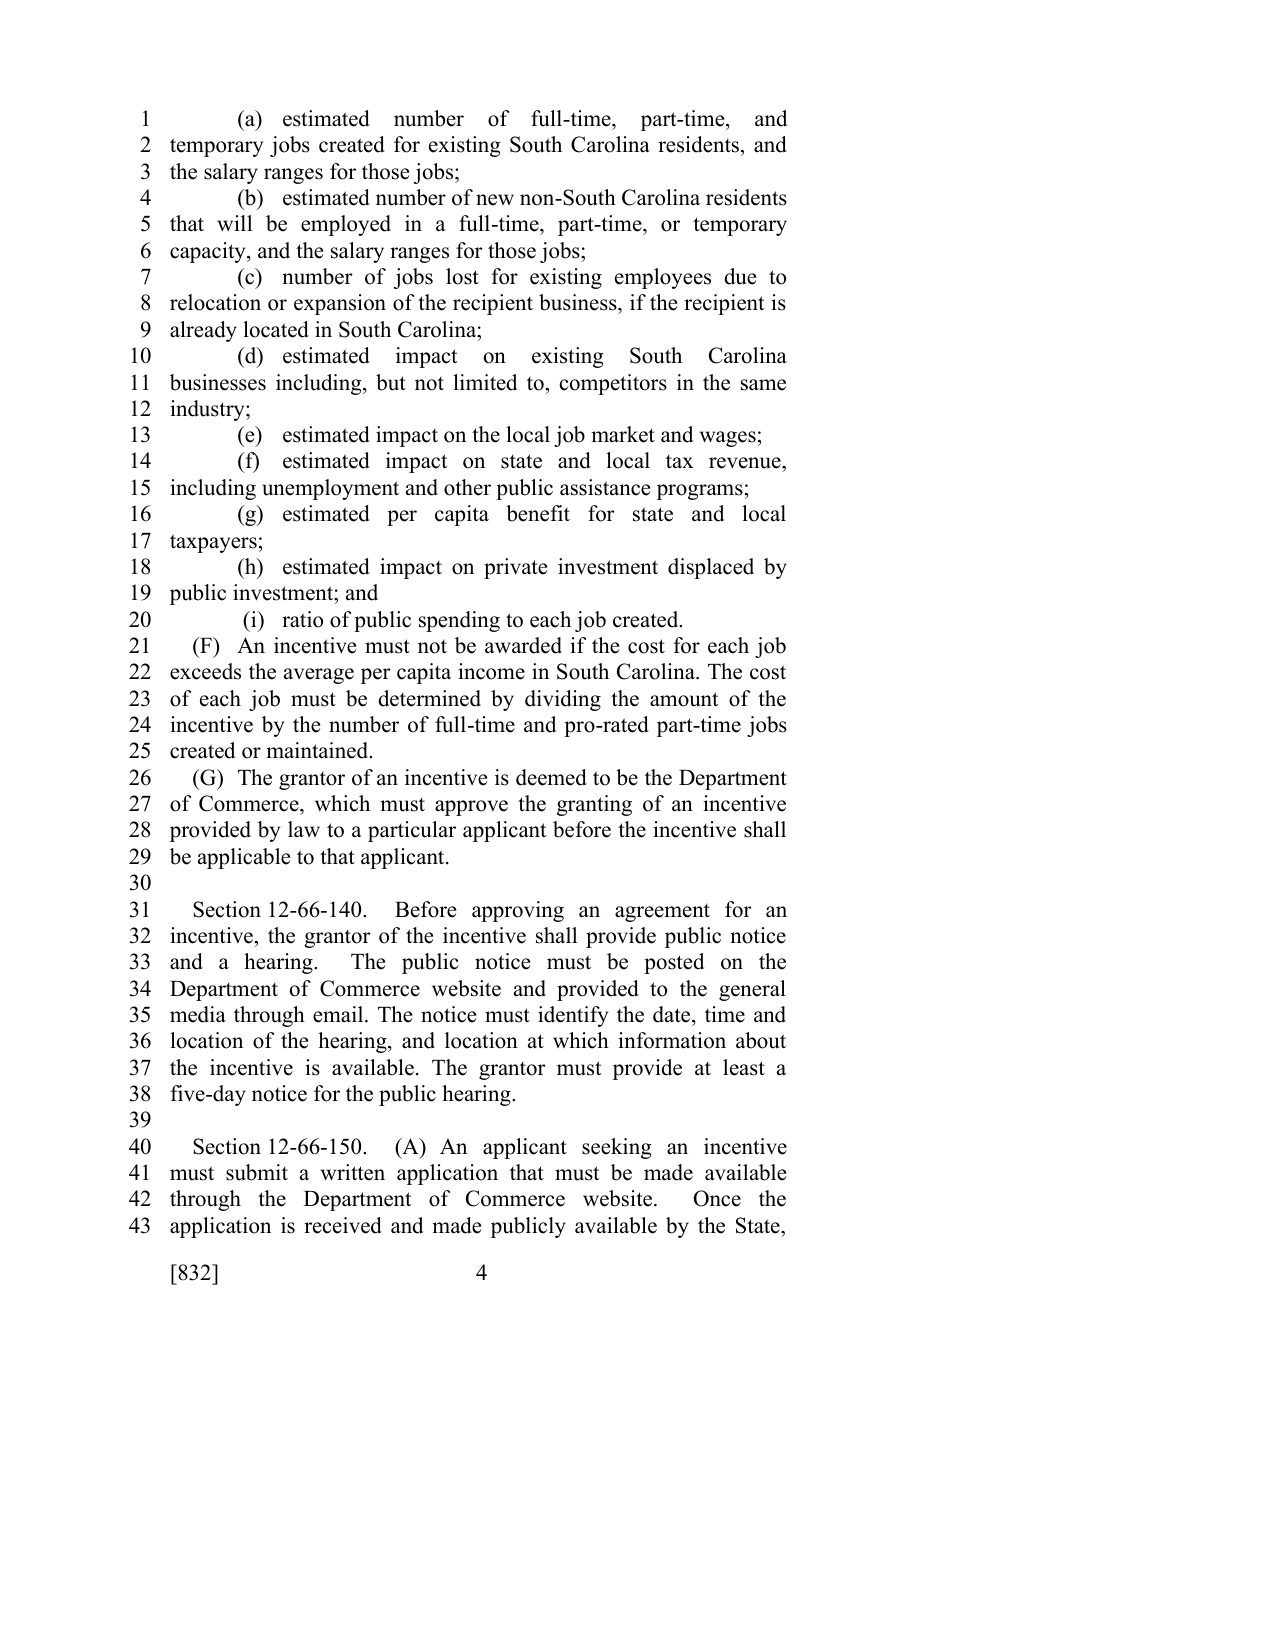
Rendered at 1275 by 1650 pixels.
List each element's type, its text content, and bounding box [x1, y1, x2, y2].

text (a) estimated number of full-time, part-time, and temporary jobs created for existing South Carolina residents, and the salary ranges for those jobs; [169, 105, 787, 184]
text (d) estimated impact on existing South Carolina businesses including, but not limited to, competitors in the same industry; [169, 342, 787, 421]
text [169, 1133, 787, 1238]
text (b) estimated number of new non-South Carolina residents that will be employed in a full-time, part-time, or temporary capacity, and the salary ranges for those jobs; [169, 184, 787, 263]
text (h) estimated impact on private investment displaced by public investment; and [169, 553, 787, 606]
text Section 12-66-140. Before approving an agreement for an incentive, the grantor of the incentive shall provide public notice and a hearing. The public notice must be posted on the Department of Commerce website and provided to the general media through email. The notice must identify the date, time and location of the hearing, and location at which information about the incentive is available. The grantor must provide at least a five-day notice for the public hearing. [169, 896, 787, 1106]
text (F) An incentive must not be awarded if the cost for each job exceeds the average per capita income in South Carolina. The cost of each job must be determined by dividing the amount of the incentive by the number of full-time and pro-rated part-time jobs created or maintained. [169, 632, 787, 764]
text (e) estimated impact on the local job market and wages; [169, 421, 787, 448]
text (f) estimated impact on state and local tax revenue, including unemployment and other public assistance programs; [169, 448, 787, 500]
text (i) ratio of public spending to each job created. [169, 606, 787, 632]
text (g) estimated per capita benefit for state and local taxpayers; [169, 500, 787, 553]
text (G) The grantor of an incentive is deemed to be the Department of Commerce, which must approve the granting of an incentive provided by law to a particular applicant before the incentive shall be applicable to that applicant. [169, 764, 787, 869]
text (c) number of jobs lost for existing employees due to relocation or expansion of the recipient business, if the recipient is already located in South Carolina; [169, 263, 787, 342]
